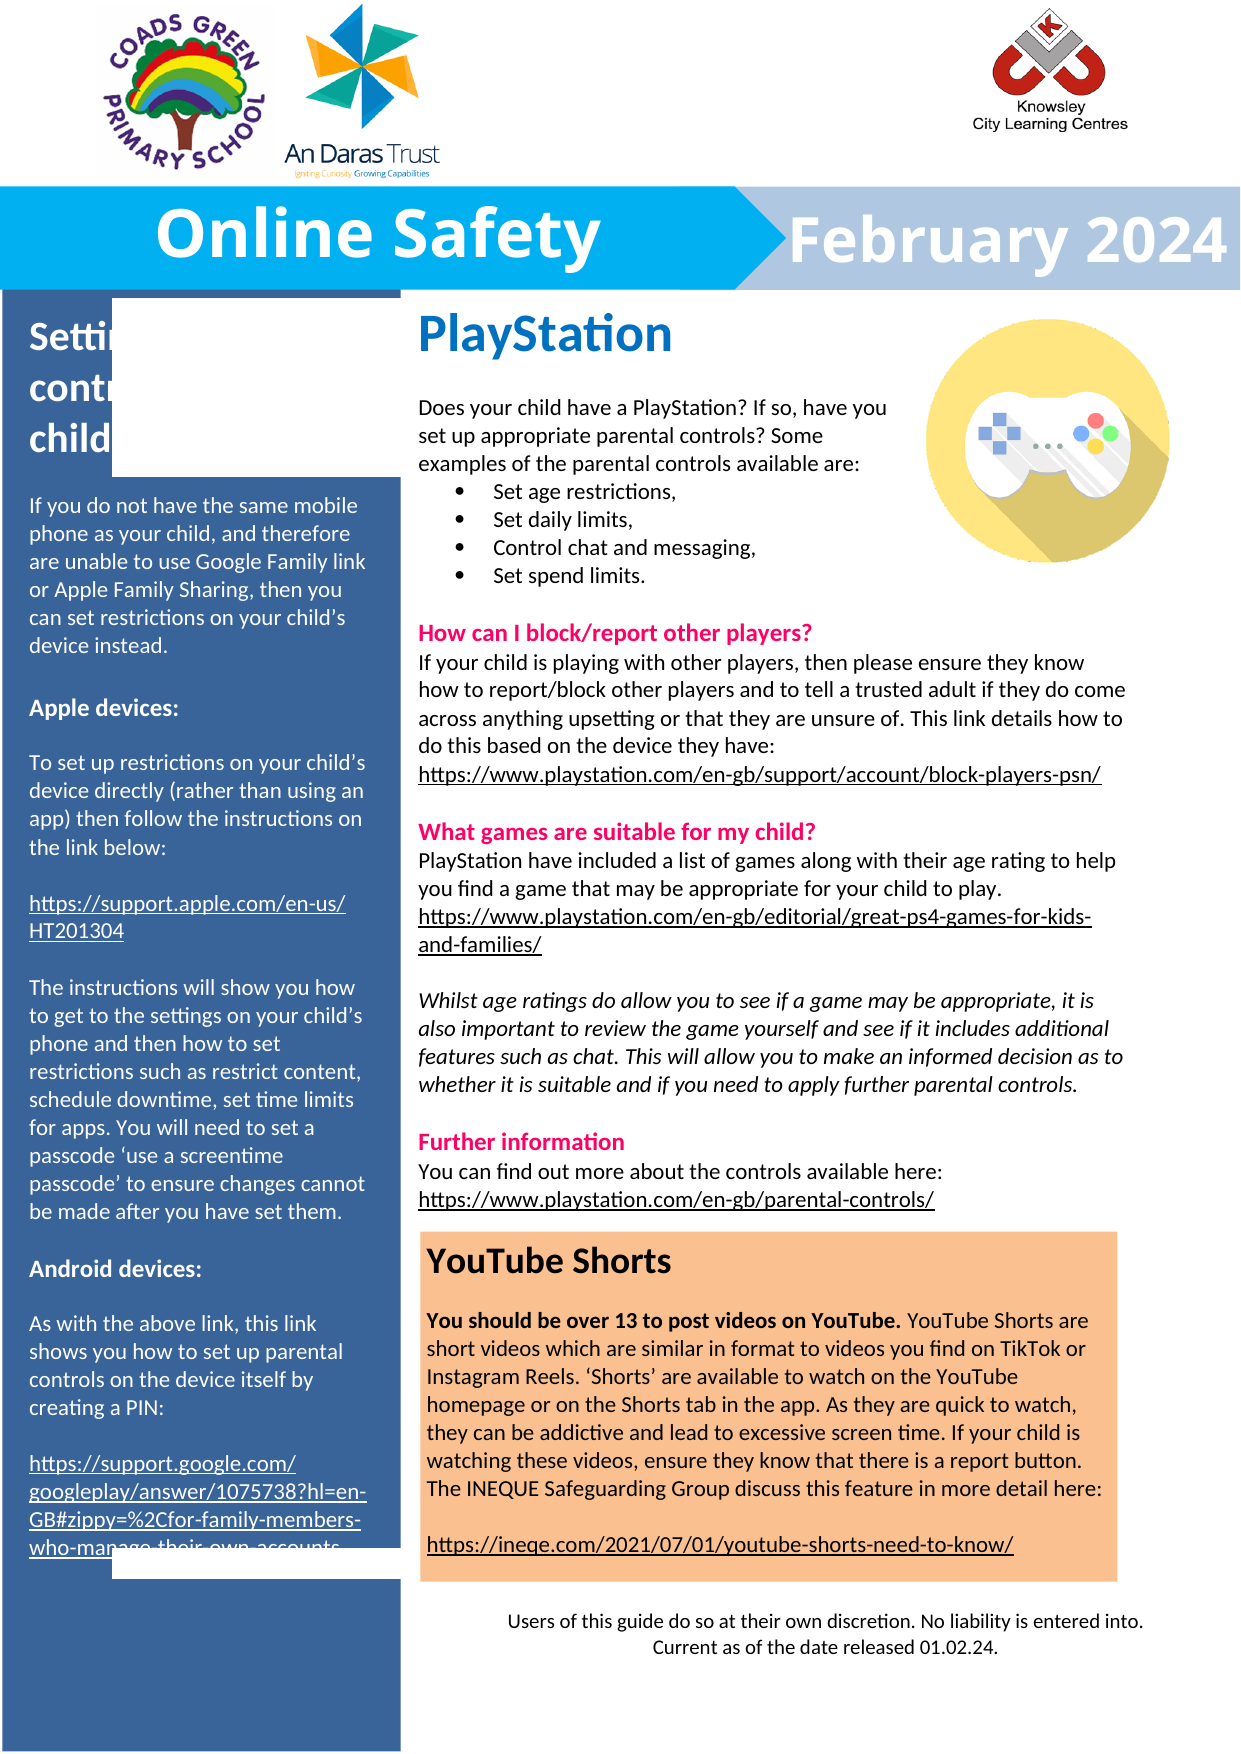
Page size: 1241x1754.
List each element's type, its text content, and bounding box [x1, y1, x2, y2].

list Set spend limits. [150, 561, 1128, 589]
text PlayStation [112, 298, 1128, 364]
text https://www.playstation.com/en-gb/parental-controls/ [112, 1185, 1128, 1213]
picture [73, 0, 1167, 186]
text Further information [112, 1126, 1128, 1157]
picture [923, 313, 1175, 569]
text Whilst age ratings do allow you to see if a game may be appropriate, it is also important to review the game yourself and see if it includes additional features such as chat. This will allow you to make an informed decision as to whether it is suitable and if you need to apply further parental controls. [112, 986, 1128, 1098]
list Control chat and messaging, [150, 533, 923, 561]
text How can I block/report other players? [112, 617, 1128, 648]
text https://www.playstation.com/en-gb/support/account/block-players-psn/ [112, 760, 1128, 788]
list Set age restrictions, [150, 477, 923, 505]
text https://www.playstation.com/en-gb/editorial/great-ps4-games-for-kids-and-families/ [112, 902, 1128, 958]
text What games are suitable for my child? [112, 816, 1128, 846]
text You can find out more about the controls available here: [112, 1157, 1128, 1185]
list PlayStation have included a list of games along with their age rating to help you find a game that may be appropriate for your child to play. [112, 846, 1128, 902]
list Set daily limits, [150, 505, 923, 533]
text Does your child have a PlayStation? If so, have you set up appropriate parental controls? Some examples of the parental controls available are: [112, 393, 923, 477]
text If your child is playing with other players, then please ensure they know how to report/block other players and to tell a trusted adult if they do come across anything upsetting or that they are unsure of. This link details how to do this based on the device they have: [112, 648, 1128, 760]
